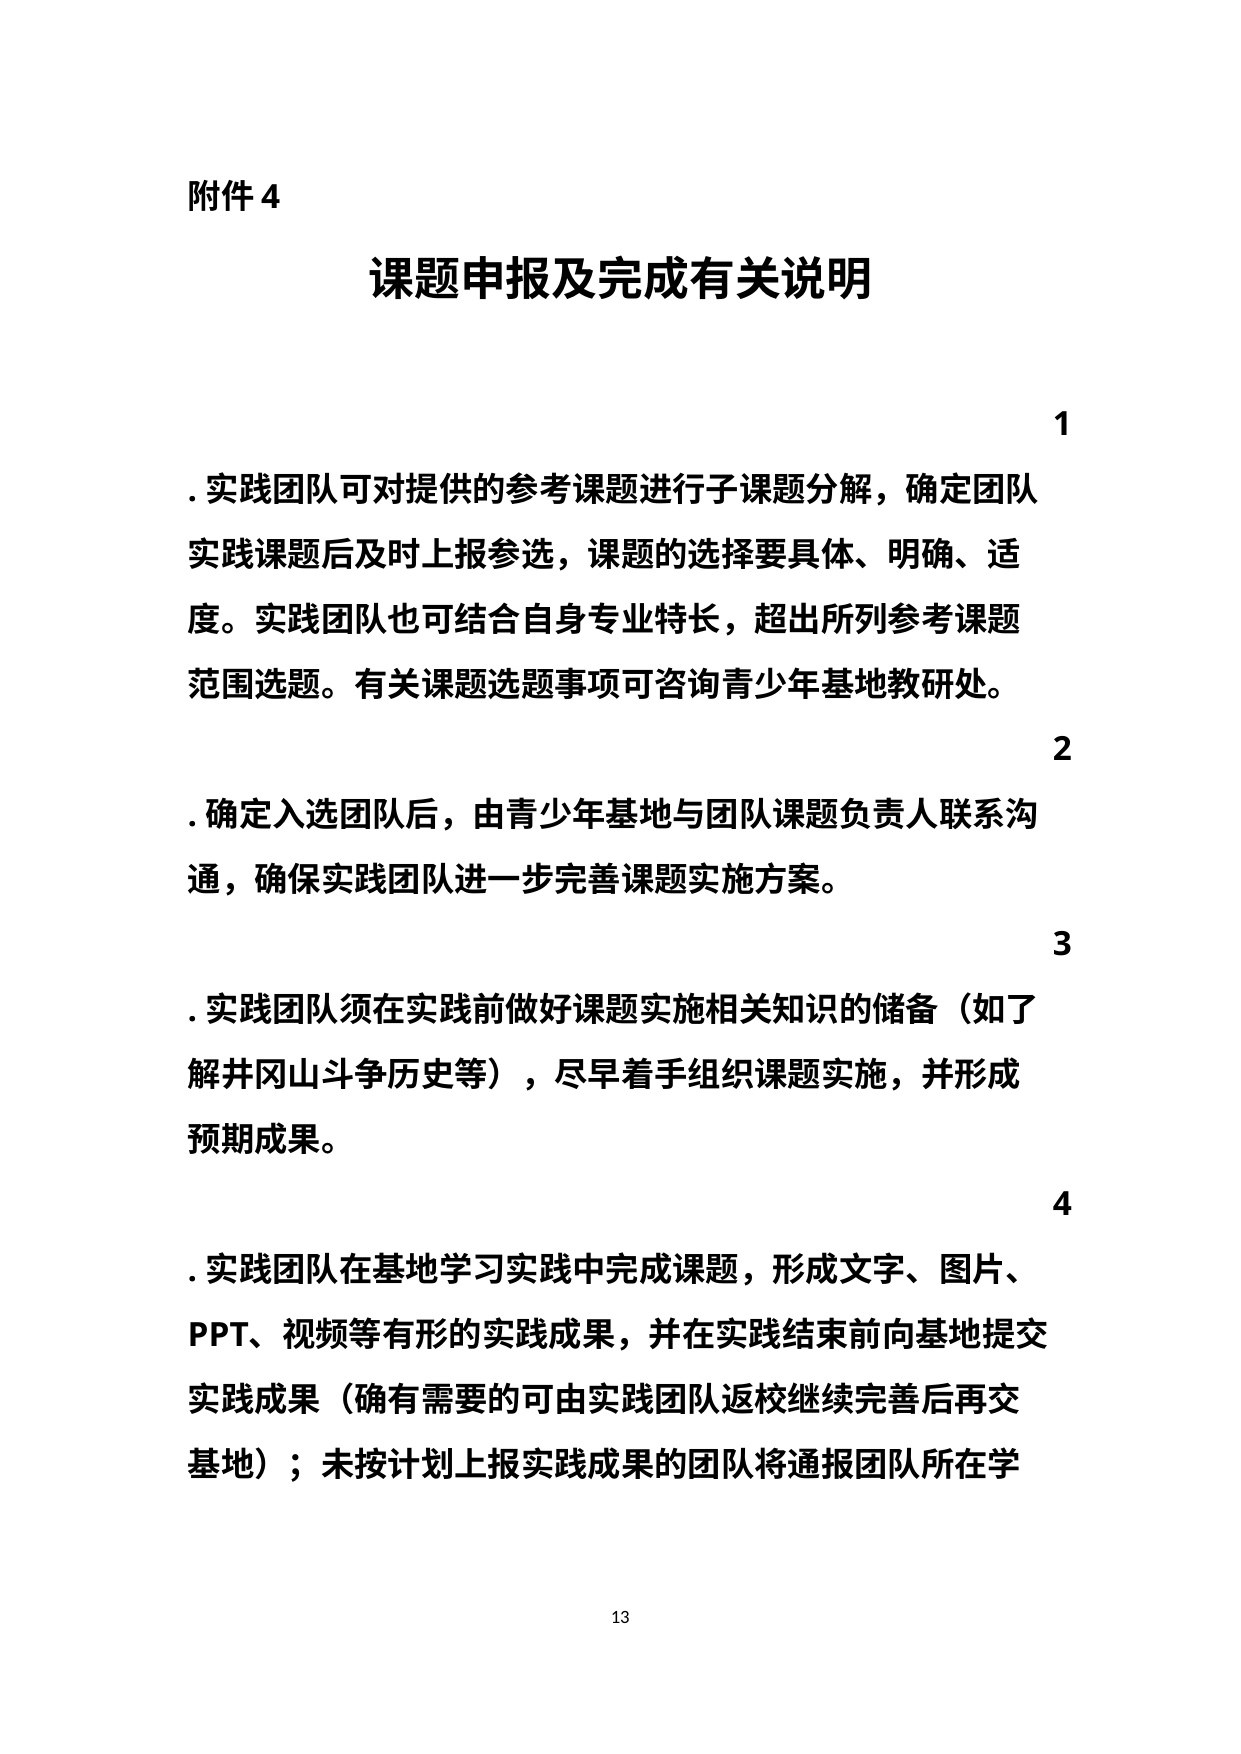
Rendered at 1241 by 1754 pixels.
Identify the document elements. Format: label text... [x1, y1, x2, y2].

text 1. 实践团队可对提供的参考课题进行子课题分解，确定团队实践课题后及时上报参选，课题的选择要具体、明确、适度。实践团队也可结合自身专业特长，超出所列参考课题范围选题。有关课题选题事项可咨询青少年基地教研处。 [187, 389, 1053, 714]
text 3. 实践团队须在实践前做好课题实施相关知识的储备（如了解井冈山斗争历史等），尽早着手组织课题实施，并形成预期成果。 [187, 909, 1053, 1169]
text 课题申报及完成有关说明 [187, 227, 1053, 324]
text 附件4 [187, 162, 1053, 227]
text 2. 确定入选团队后，由青少年基地与团队课题负责人联系沟通，确保实践团队进一步完善课题实施方案。 [187, 714, 1053, 909]
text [187, 1169, 1053, 1494]
